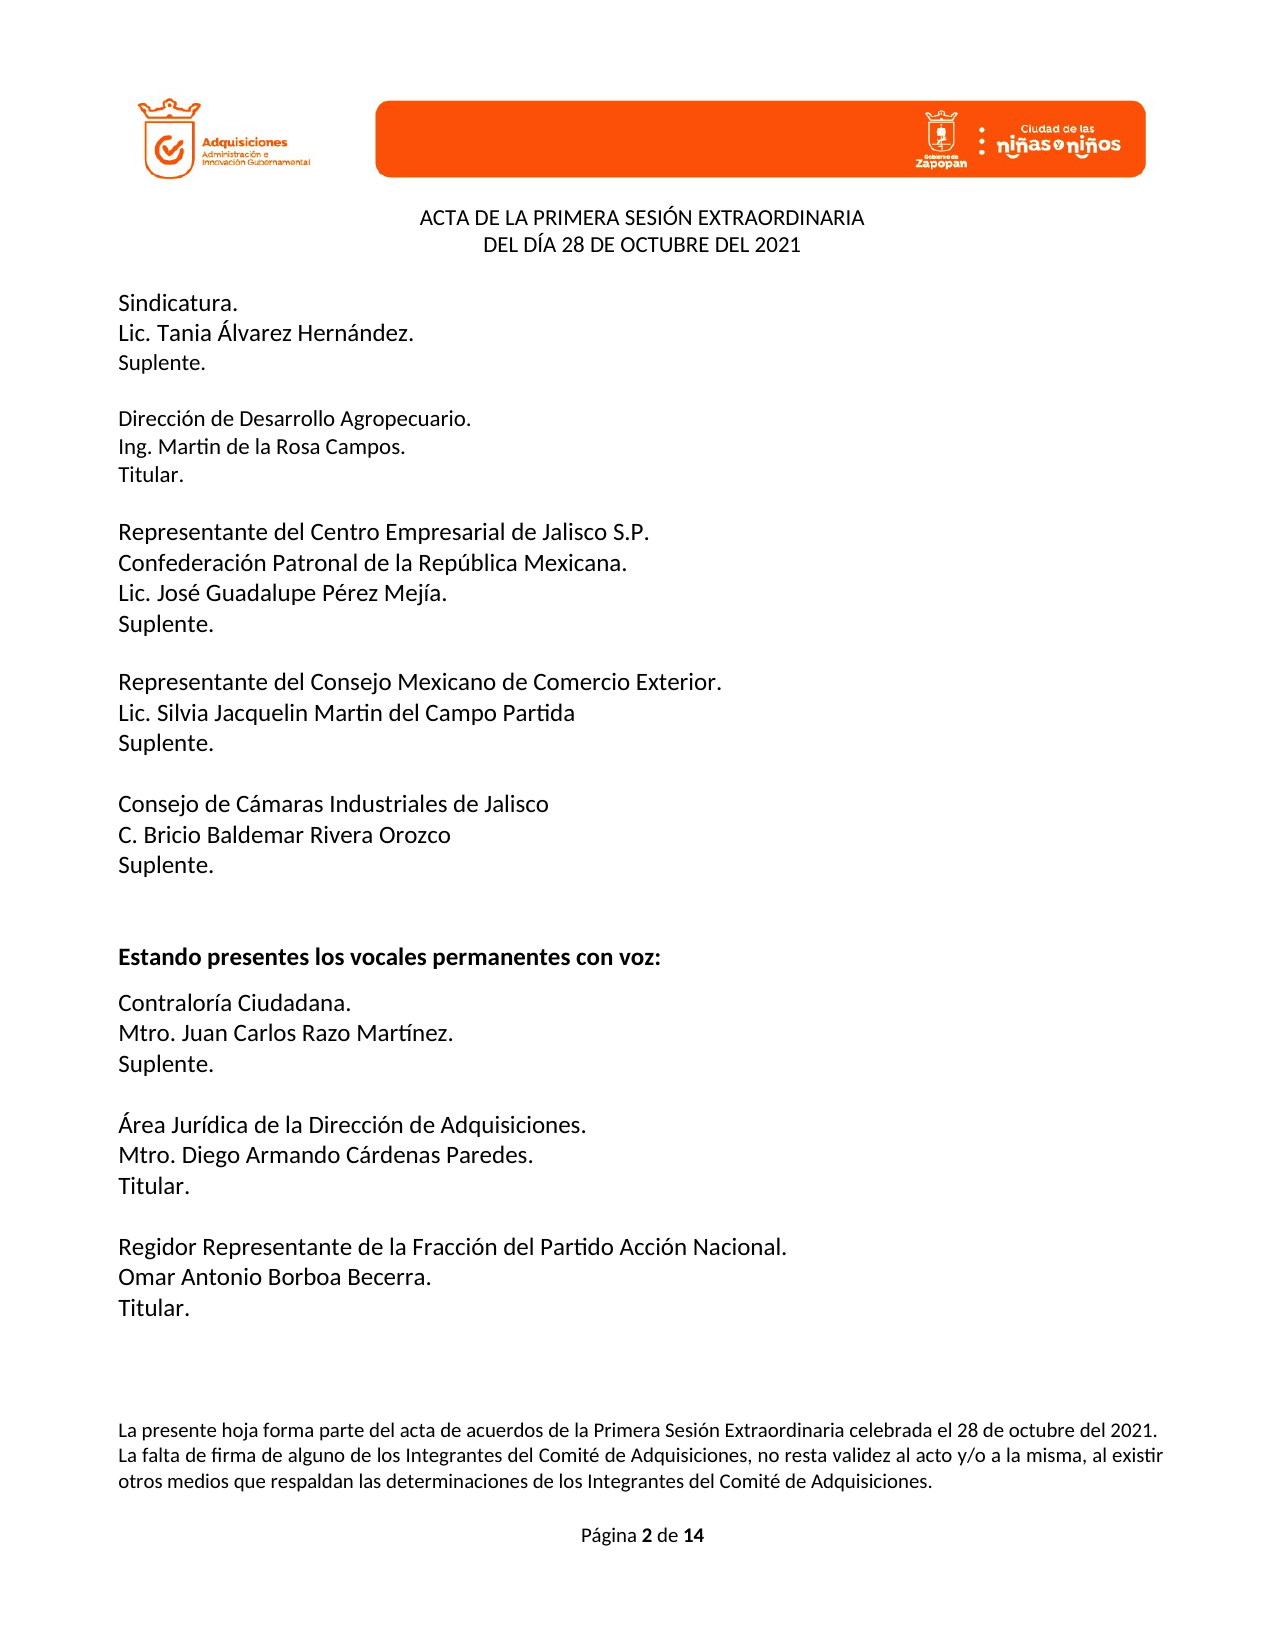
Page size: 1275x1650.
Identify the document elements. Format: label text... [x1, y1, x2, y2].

text Lic. Tania Álvarez Hernández. [118, 318, 1167, 348]
text Representante del Consejo Mexicano de Comercio Exterior. [118, 666, 1167, 697]
text Omar Antonio Borboa Becerra. [118, 1261, 1167, 1292]
text Suplente. [118, 348, 1167, 376]
text Dirección de Desarrollo Agropecuario. [118, 404, 1167, 432]
text Confederación Patronal de la República Mexicana. [118, 547, 1167, 577]
text Regidor Representante de la Fracción del Partido Acción Nacional. [118, 1231, 1167, 1261]
text C. Bricio Baldemar Rivera Orozco [118, 819, 1167, 849]
text Suplente. [118, 727, 1167, 758]
text Suplente. [118, 608, 1167, 638]
picture [118, 73, 1165, 203]
text Lic. Silvia Jacquelin Martin del Campo Partida [118, 697, 1167, 727]
text Representante del Centro Empresarial de Jalisco S.P. [118, 516, 1167, 547]
text Mtro. Juan Carlos Razo Martínez. [118, 1017, 1167, 1048]
text Suplente. [118, 1048, 1167, 1078]
text Titular. [118, 1292, 1167, 1322]
text Área Jurídica de la Dirección de Adquisiciones. [118, 1109, 1167, 1139]
text Suplente. [118, 849, 1167, 880]
text Titular. [118, 1170, 1167, 1200]
text Mtro. Diego Armando Cárdenas Paredes. [118, 1139, 1167, 1170]
text Ing. Martin de la Rosa Campos. [118, 432, 1167, 460]
text Consejo de Cámaras Industriales de Jalisco [118, 788, 1167, 819]
text Lic. José Guadalupe Pérez Mejía. [118, 577, 1167, 608]
text Contraloría Ciudadana. [118, 987, 1167, 1017]
text Titular. [118, 460, 1167, 488]
text Estando presentes los vocales permanentes con voz: [118, 941, 1167, 972]
text Sindicatura. [118, 287, 1167, 318]
